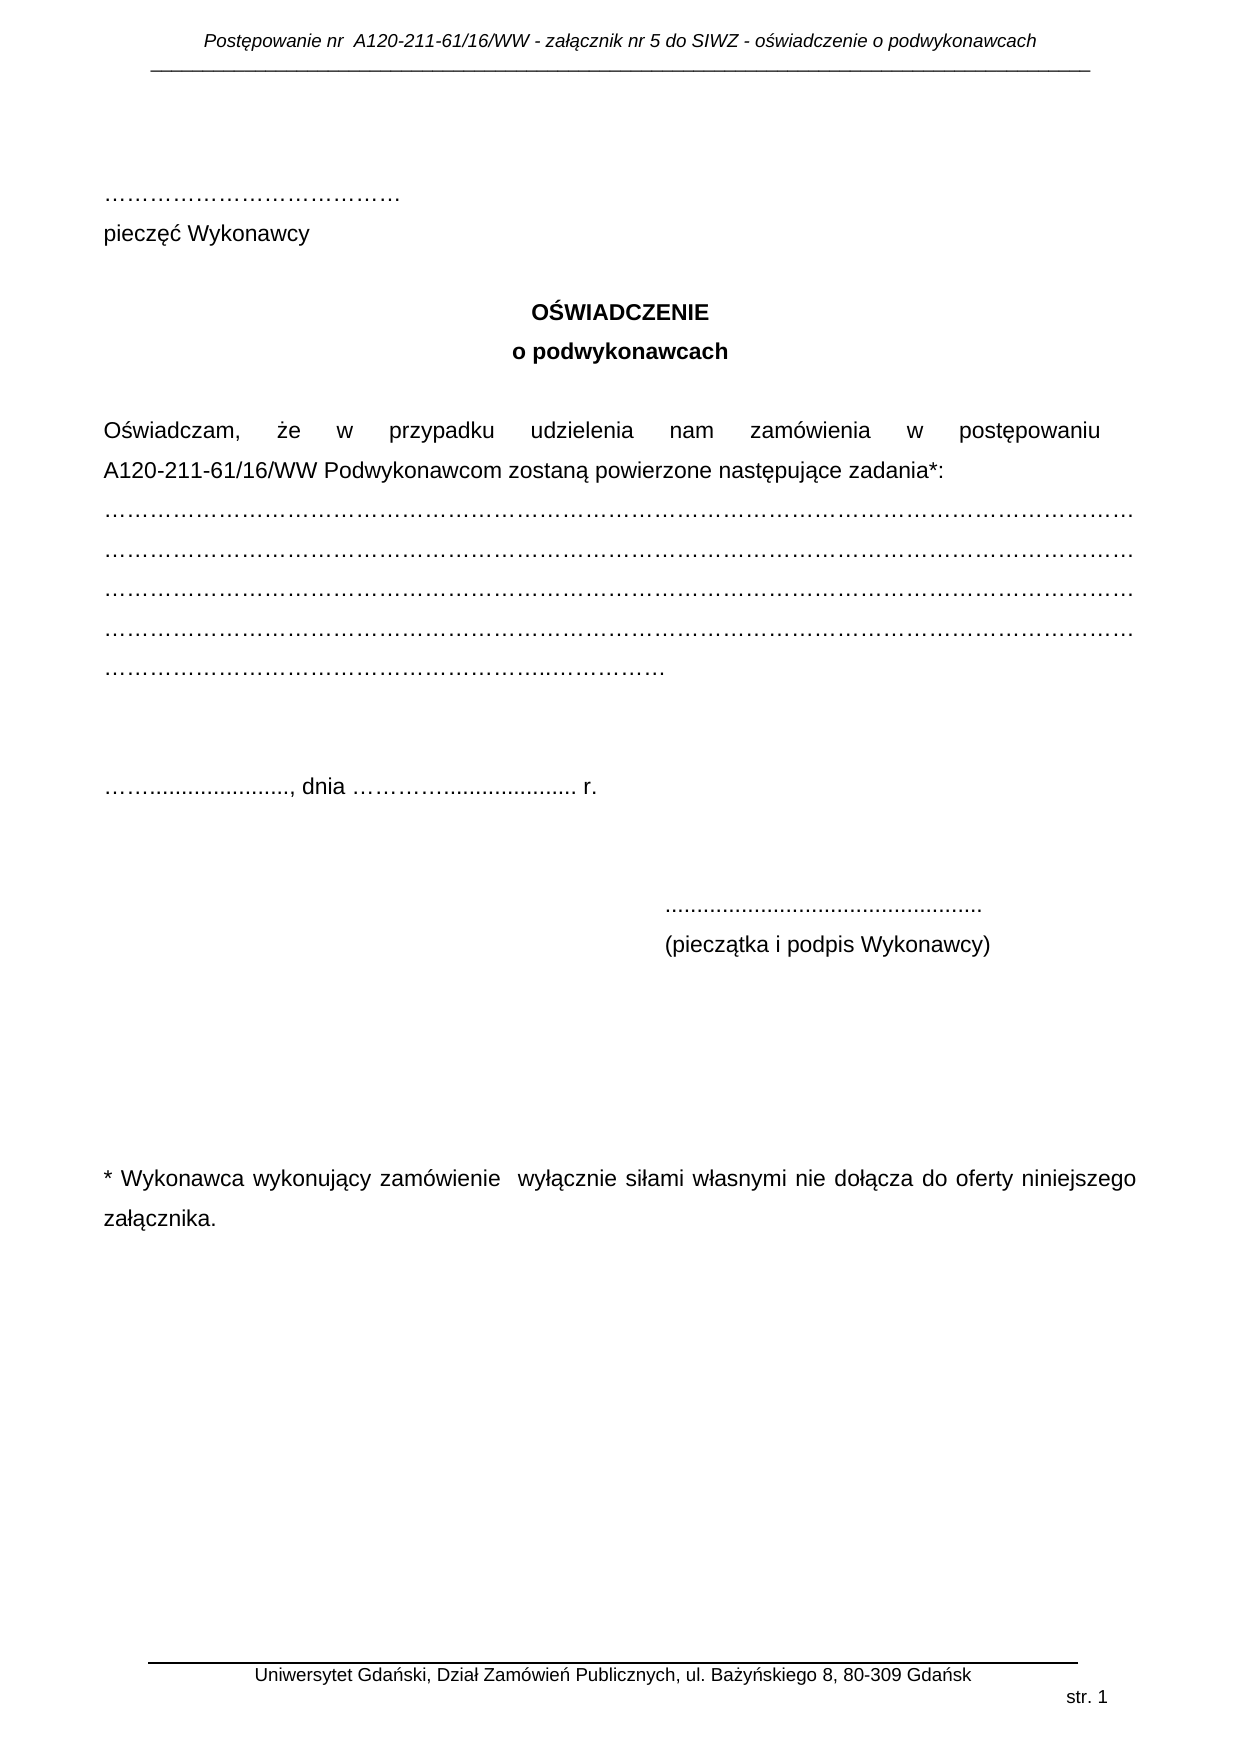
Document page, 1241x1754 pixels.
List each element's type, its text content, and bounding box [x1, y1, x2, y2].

text …………………………………………………………………………………………………………………………………………………………………………………………………………………………………………………………………………………………………………………………………………………………………………………………………………………………………………………………………………………………………………………………………………………..…………… [103, 496, 1137, 681]
text * Wykonawca wykonujący zamówienie wyłącznie siłami własnymi nie dołącza do oferty niniejszego załącznika. [103, 1165, 1137, 1231]
text ………………………………… [103, 180, 1137, 207]
text (pieczątka i podpis Wykonawcy) [664, 931, 1137, 957]
text ……......................, dnia …………..................... r. [103, 773, 1078, 799]
text o podwykonawcach [103, 338, 1137, 365]
text pieczęć Wykonawcy [103, 220, 1137, 246]
text Oświadczam, że w przypadku udzielenia nam zamówienia w postępowaniu A120-211-61/16/WW Podwykonawcom zostaną powierzone następujące zadania*: [103, 417, 1137, 483]
text .................................................. [664, 891, 1137, 917]
text OŚWIADCZENIE [103, 299, 1137, 325]
